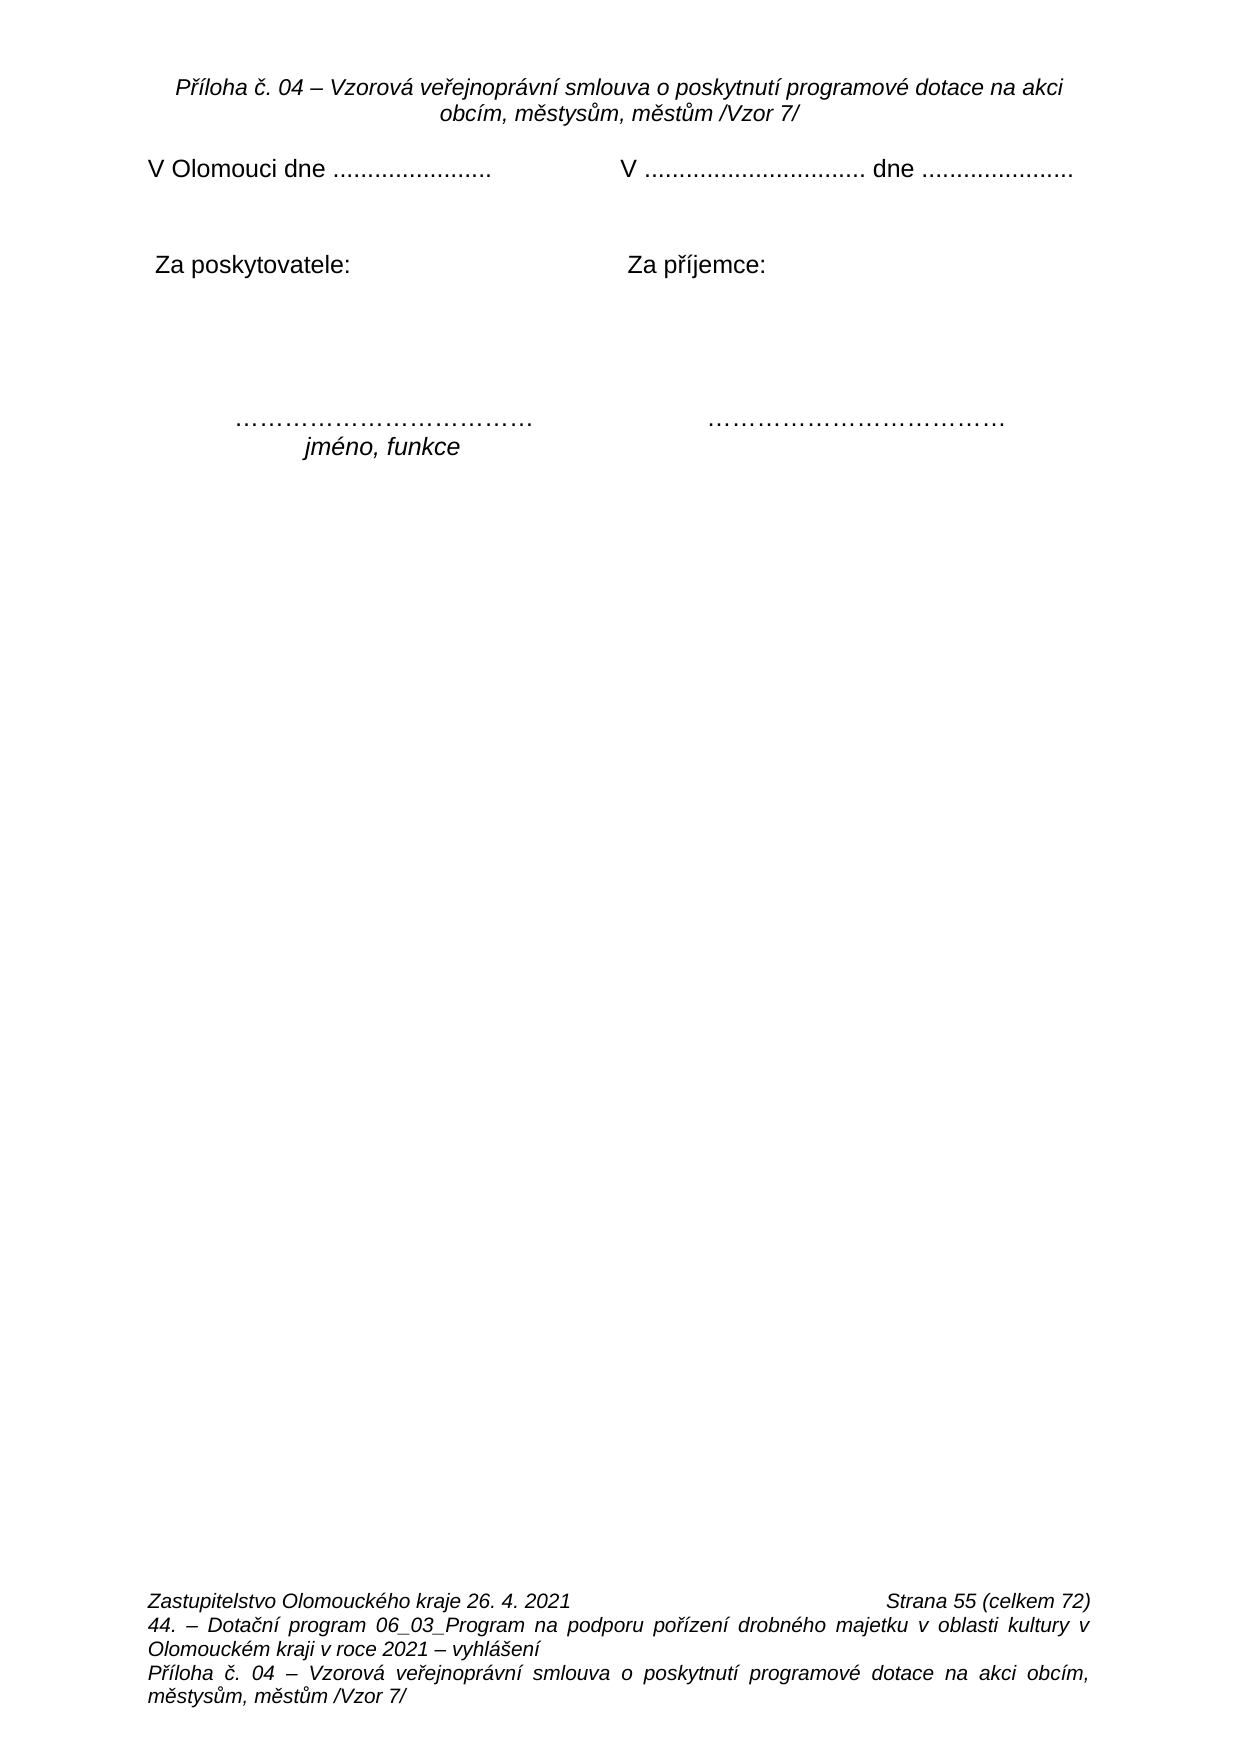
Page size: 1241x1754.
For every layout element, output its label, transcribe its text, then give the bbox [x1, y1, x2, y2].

table_cell ……………………………… [620, 316, 1092, 489]
table_header Za poskytovatele: [148, 246, 620, 316]
table_cell ……………………………… jméno, funkce [148, 316, 620, 489]
table_header Za příjemce: [620, 246, 1092, 316]
text V Olomouci dne ....................... V ................................ dne ...................... [148, 154, 1092, 183]
